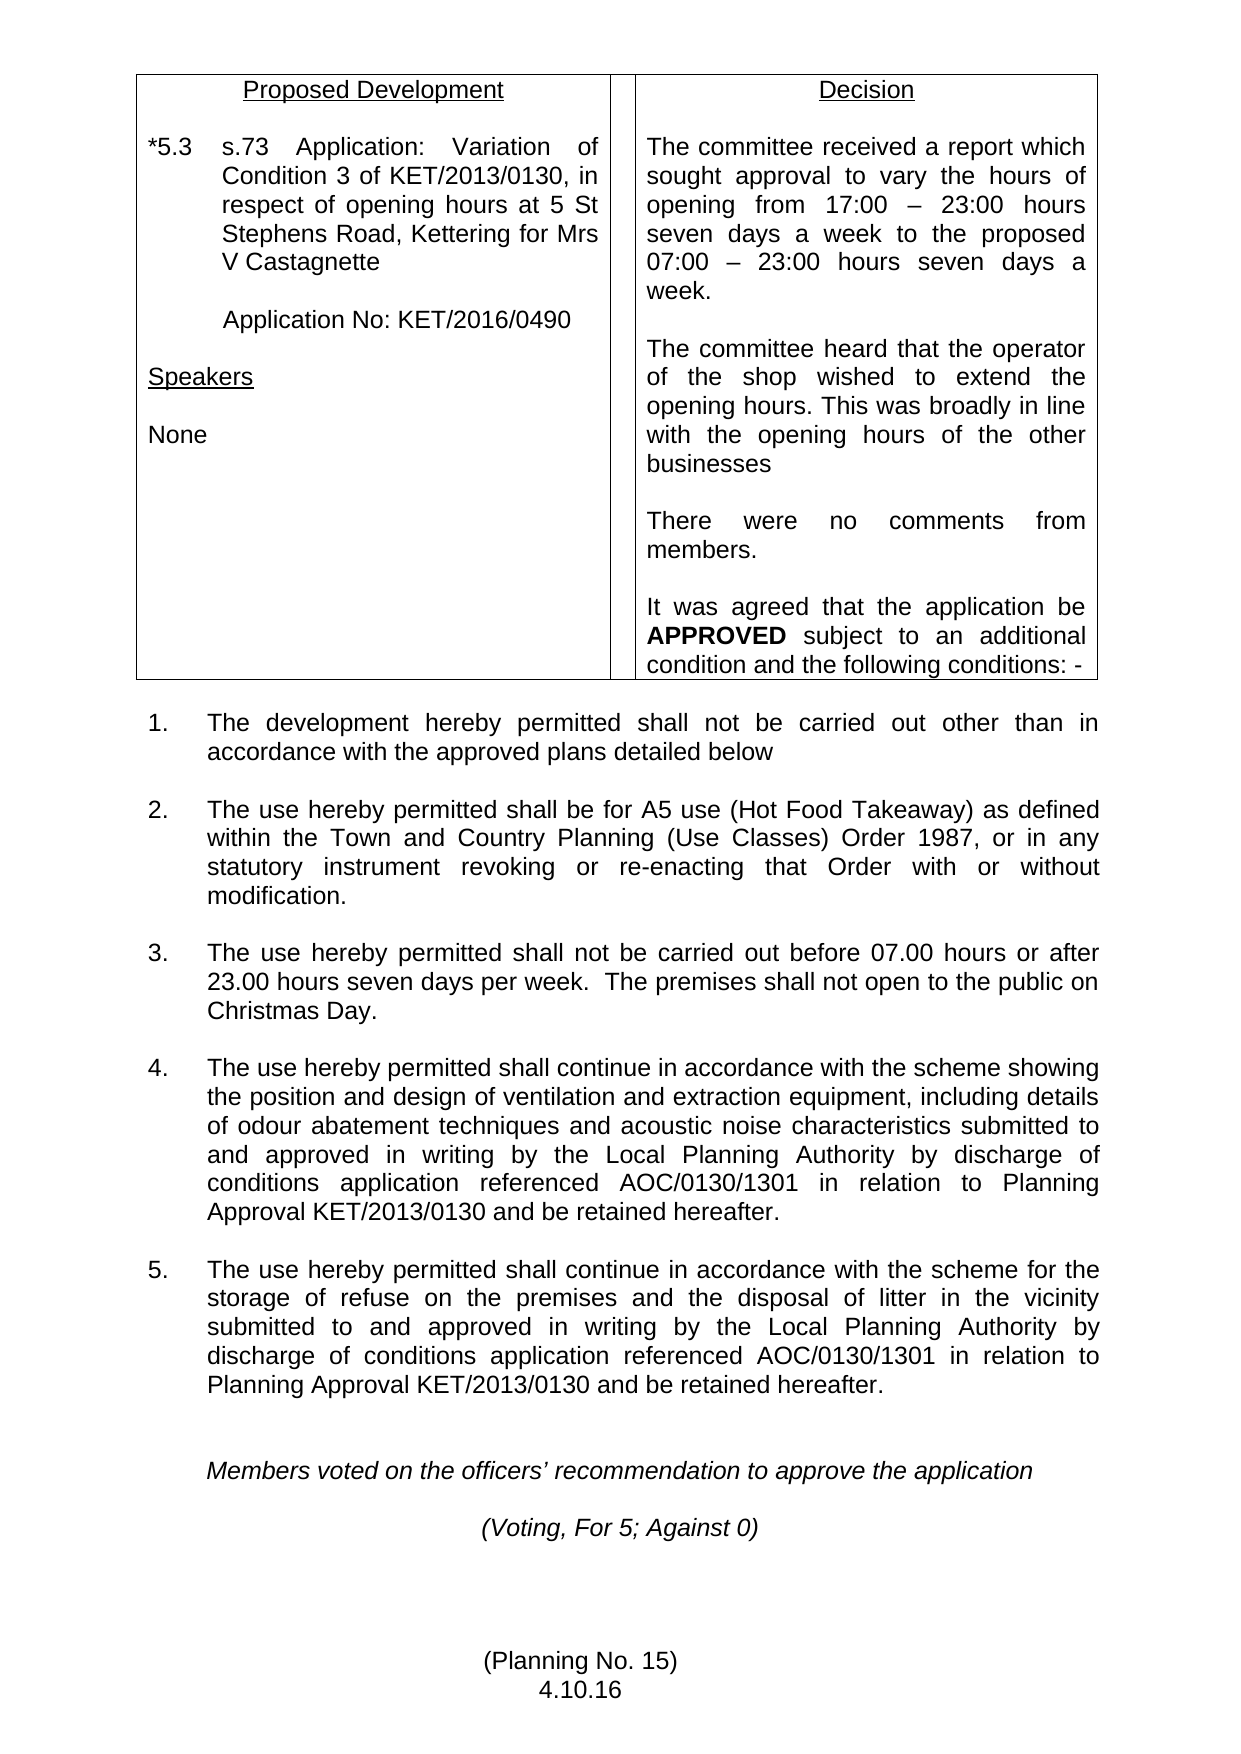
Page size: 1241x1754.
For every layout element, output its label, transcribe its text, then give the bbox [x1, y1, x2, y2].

text 5. The use hereby permitted shall continue in accordance with the scheme for the storage of refuse on the premises and the disposal of litter in the vicinity submitted to and approved in writing by the Local Planning Authority by discharge of conditions application referenced AOC/0130/1301 in relation to Planning Approval KET/2013/0130 and be retained hereafter. [148, 1255, 1101, 1398]
text 1. The development hereby permitted shall not be carried out other than in accordance with the approved plans detailed below [148, 708, 1101, 766]
text (Voting, For 5; Against 0) [148, 1513, 1092, 1542]
text 4. The use hereby permitted shall continue in accordance with the scheme showing the position and design of ventilation and extraction equipment, including details of odour abatement techniques and acoustic noise characteristics submitted to and approved in writing by the Local Planning Authority by discharge of conditions application referenced AOC/0130/1301 in relation to Planning Approval KET/2013/0130 and be retained hereafter. [148, 1053, 1101, 1226]
text Members voted on the officers’ recommendation to approve the application [148, 1456, 1092, 1485]
text 3. The use hereby permitted shall not be carried out before 07.00 hours or after 23.00 hours seven days per week. The premises shall not open to the public on Christmas Day. [148, 938, 1101, 1025]
table_header [611, 75, 635, 679]
text 2. The use hereby permitted shall be for A5 use (Hot Food Takeaway) as defined within the Town and Country Planning (Use Classes) Order 1987, or in any statutory instrument revoking or re-enacting that Order with or without modification. [148, 795, 1101, 910]
table_header Decision The committee received a report which sought approval to vary the hours of opening from 17:00 – 23:00 hours seven days a week to the proposed 07:00 – 23:00 hours seven days a week. The committee heard that the operator of the shop wished to extend the opening hours. This was broadly in line with the opening hours of the other businesses There were no comments from members. It was agreed that the application be APPROVED subject to an additional condition and the following conditions: - [636, 75, 1097, 679]
table_header Proposed Development *5.3 s.73 Application: Variation of Condition 3 of KET/2013/0130, in respect of opening hours at 5 St Stephens Road, Kettering for Mrs V Castagnette Application No: KET/2016/0490 Speakers None [137, 75, 610, 679]
